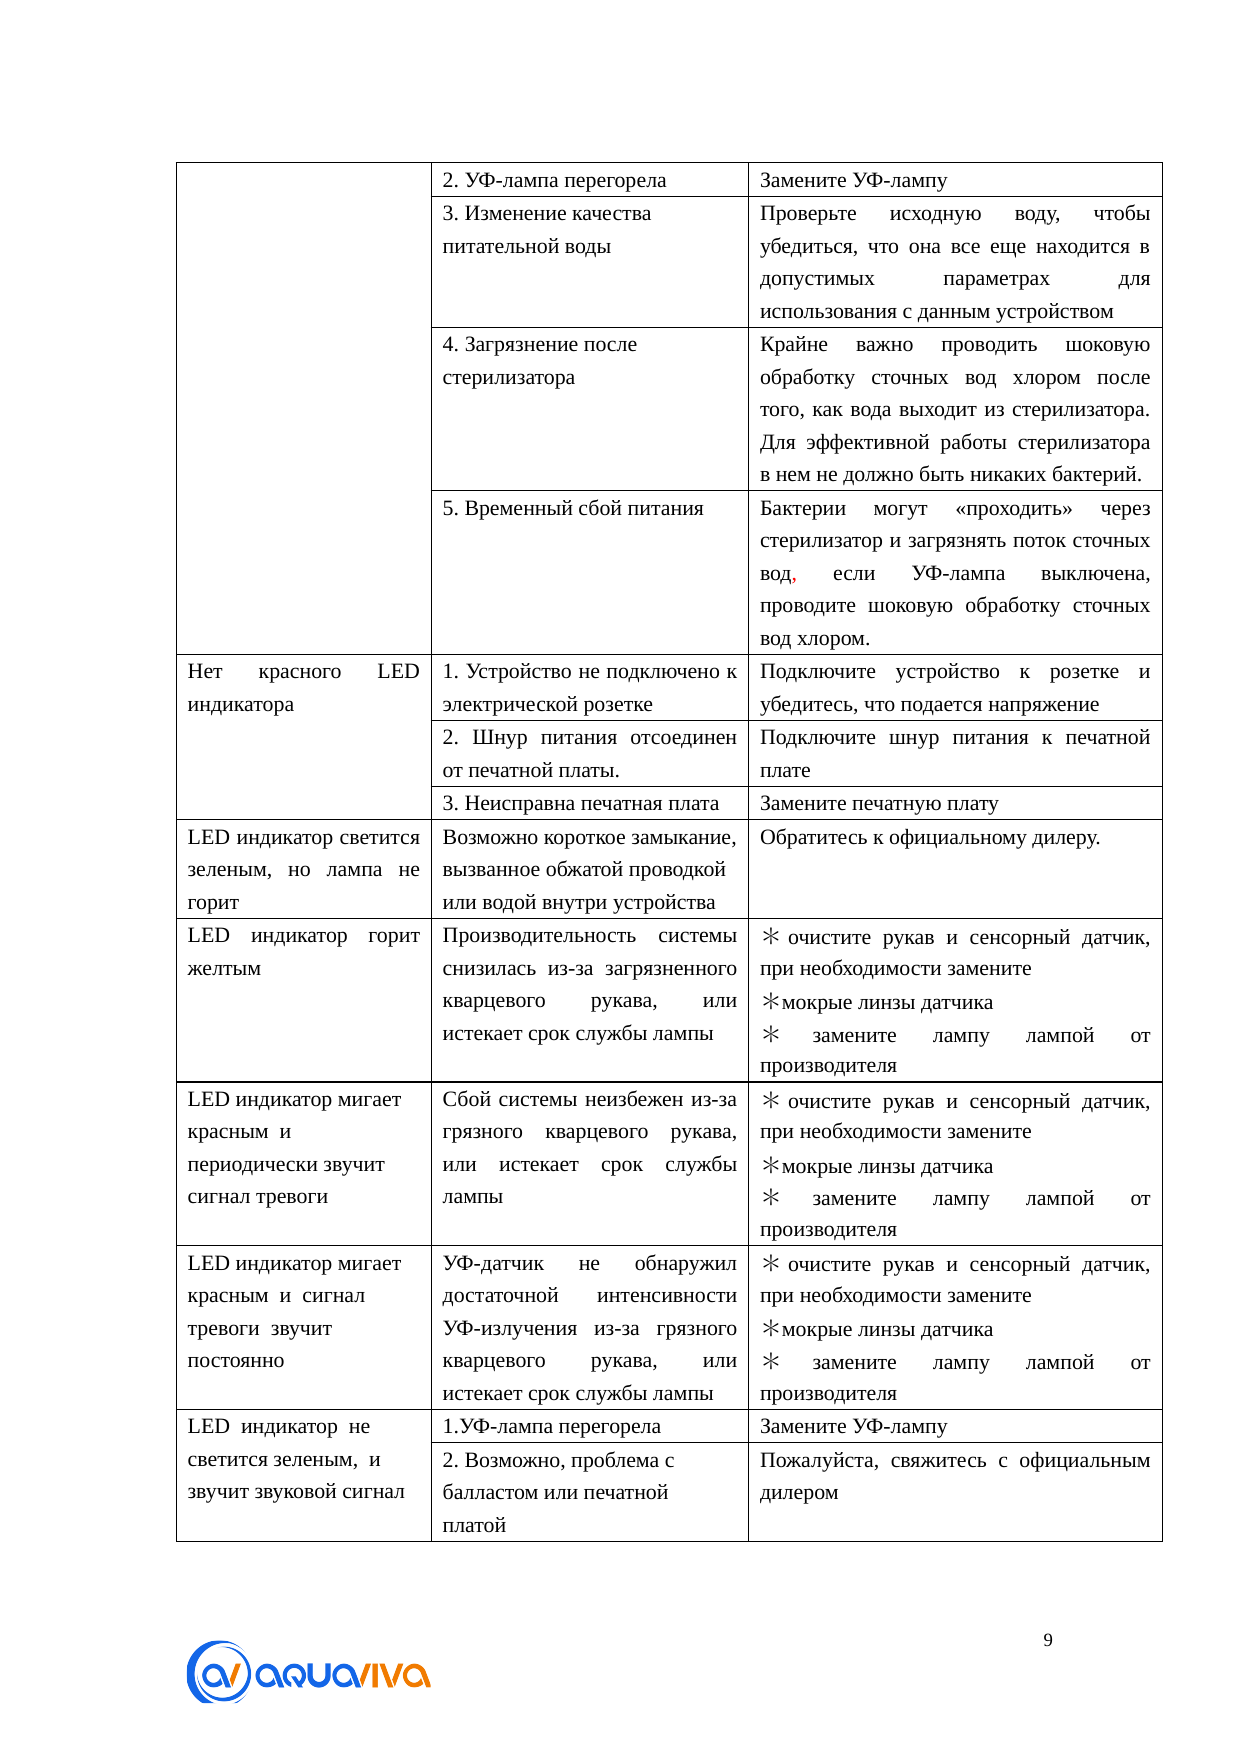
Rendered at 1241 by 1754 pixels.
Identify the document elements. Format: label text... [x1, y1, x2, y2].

table_cell Замените УФ-лампу [749, 163, 1162, 196]
table_cell ＊очистите рукав и сенсорный датчик, при необходимости замените ＊мокрые линзы датчика ＊замените лампу лампой от производителя [749, 919, 1162, 1081]
table_cell 2. Возможно, проблема с балластом или печатной платой [432, 1443, 748, 1541]
table_cell LED индикатор мигает красным и сигнал тревоги звучит постоянно [177, 1246, 431, 1408]
table_cell 1. Устройство не подключено к электрической розетке [432, 655, 748, 720]
table_cell Крайне важно проводить шоковую обработку сточных вод хлором после того, как вода выходит из стерилизатора. Для эффективной работы стерилизатора в нем не должно быть никаких бактерий. [749, 328, 1162, 490]
table_cell Замените УФ-лампу [749, 1410, 1162, 1442]
table_cell Производительность системы снизилась из-за загрязненного кварцевого рукава, или истекает срок службы лампы [432, 919, 748, 1081]
table_cell Нет красного LED индикатора [177, 655, 431, 819]
table_cell 1.УФ-лампа перегорела [432, 1410, 748, 1442]
table_cell 5. Временный сбой питания [432, 491, 748, 654]
table_cell LED индикатор мигает красным и периодически звучит сигнал тревоги [177, 1083, 431, 1245]
table_cell 3. Изменение качества питательной воды [432, 197, 748, 327]
table_cell УФ-датчик не обнаружил достаточной интенсивности УФ-излучения из-за грязного кварцевого рукава, или истекает срок службы лампы [432, 1246, 748, 1408]
table_cell ＊очистите рукав и сенсорный датчик, при необходимости замените ＊мокрые линзы датчика ＊замените лампу лампой от производителя [749, 1083, 1162, 1245]
table_cell ＊очистите рукав и сенсорный датчик, при необходимости замените ＊мокрые линзы датчика ＊замените лампу лампой от производителя [749, 1246, 1162, 1408]
table_cell Сбой системы неизбежен из-за грязного кварцевого рукава, или истекает срок службы лампы [432, 1083, 748, 1245]
table_cell Обратитесь к официальному дилеру. [749, 820, 1162, 918]
table_cell 3. Неисправна печатная плата [432, 787, 748, 819]
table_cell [177, 163, 431, 654]
table_cell Замените печатную плату [749, 787, 1162, 819]
table_cell Возможно короткое замыкание, вызванное обжатой проводкой или водой внутри устройства [432, 820, 748, 918]
table_cell Проверьте исходную воду, чтобы убедиться, что она все еще находится в допустимых параметрах для использования с данным устройством [749, 197, 1162, 327]
table_cell 4. Загрязнение после стерилизатора [432, 328, 748, 490]
table_cell LED индикатор горит желтым [177, 919, 431, 1081]
table_cell LED индикатор не светится зеленым, и звучит звуковой сигнал [177, 1410, 431, 1541]
table_cell 2. УФ-лампа перегорела [432, 163, 748, 196]
table_cell LED индикатор светится зеленым, но лампа не горит [177, 820, 431, 918]
table_cell Пожалуйста, свяжитесь с официальным дилером [749, 1443, 1162, 1541]
table_cell 2. Шнур питания отсоединен от печатной платы. [432, 721, 748, 786]
table_cell Подключите устройство к розетке и убедитесь, что подается напряжение [749, 655, 1162, 720]
table_cell Подключите шнур питания к печатной плате [749, 721, 1162, 786]
picture [186, 1640, 431, 1704]
table_cell Бактерии могут «проходить» через стерилизатор и загрязнять поток сточных вод, если УФ-лампа выключена, проводите шоковую обработку сточных вод хлором. [749, 491, 1162, 654]
